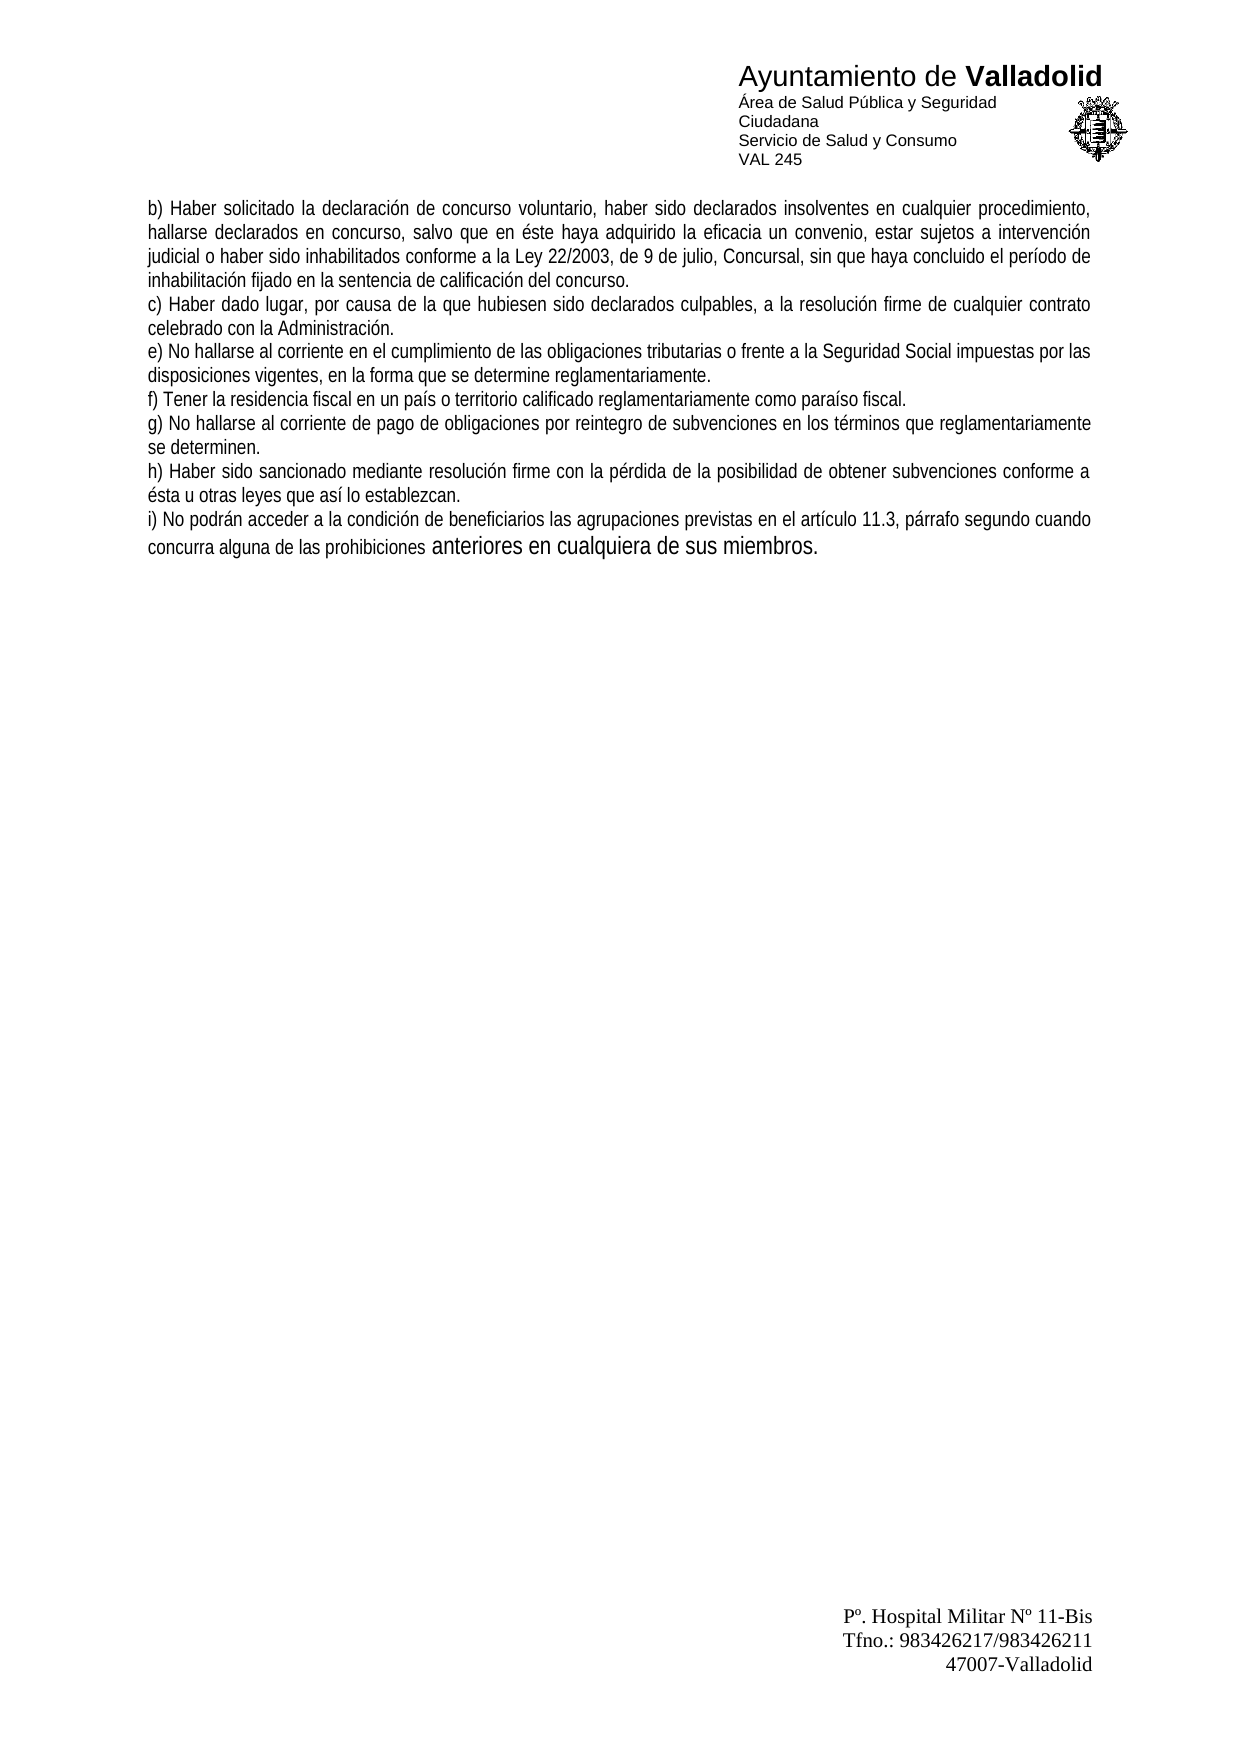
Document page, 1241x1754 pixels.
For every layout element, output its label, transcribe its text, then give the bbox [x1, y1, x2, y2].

text e) No hallarse al corriente en el cumplimiento de las obligaciones tributarias o frente a la Seguridad Social impuestas por las disposiciones vigentes, en la forma que se determine reglamentariamente. [148, 339, 1092, 387]
text g) No hallarse al corriente de pago de obligaciones por reintegro de subvenciones en los términos que reglamentariamente se determinen. [148, 411, 1092, 459]
text h) Haber sido sancionado mediante resolución firme con la pérdida de la posibilidad de obtener subvenciones conforme a ésta u otras leyes que así lo establezcan. [148, 459, 1092, 507]
text c) Haber dado lugar, por causa de la que hubiesen sido declarados culpables, a la resolución firme de cualquier contrato celebrado con la Administración. [148, 291, 1092, 339]
text i) No podrán acceder a la condición de beneficiarios las agrupaciones previstas en el artículo 11.3, párrafo segundo cuando concurra alguna de las prohibiciones anteriores en cualquiera de sus miembros. [148, 507, 1092, 560]
text f) Tener la residencia fiscal en un país o territorio calificado reglamentariamente como paraíso fiscal. [148, 387, 1092, 411]
text b) Haber solicitado la declaración de concurso voluntario, haber sido declarados insolventes en cualquier procedimiento, hallarse declarados en concurso, salvo que en éste haya adquirido la eficacia un convenio, estar sujetos a intervención judicial o haber sido inhabilitados conforme a la Ley 22/2003, de 9 de julio, Concursal, sin que haya concluido el período de inhabilitación fijado en la sentencia de calificación del concurso. [148, 196, 1092, 291]
picture [1066, 92, 1131, 166]
